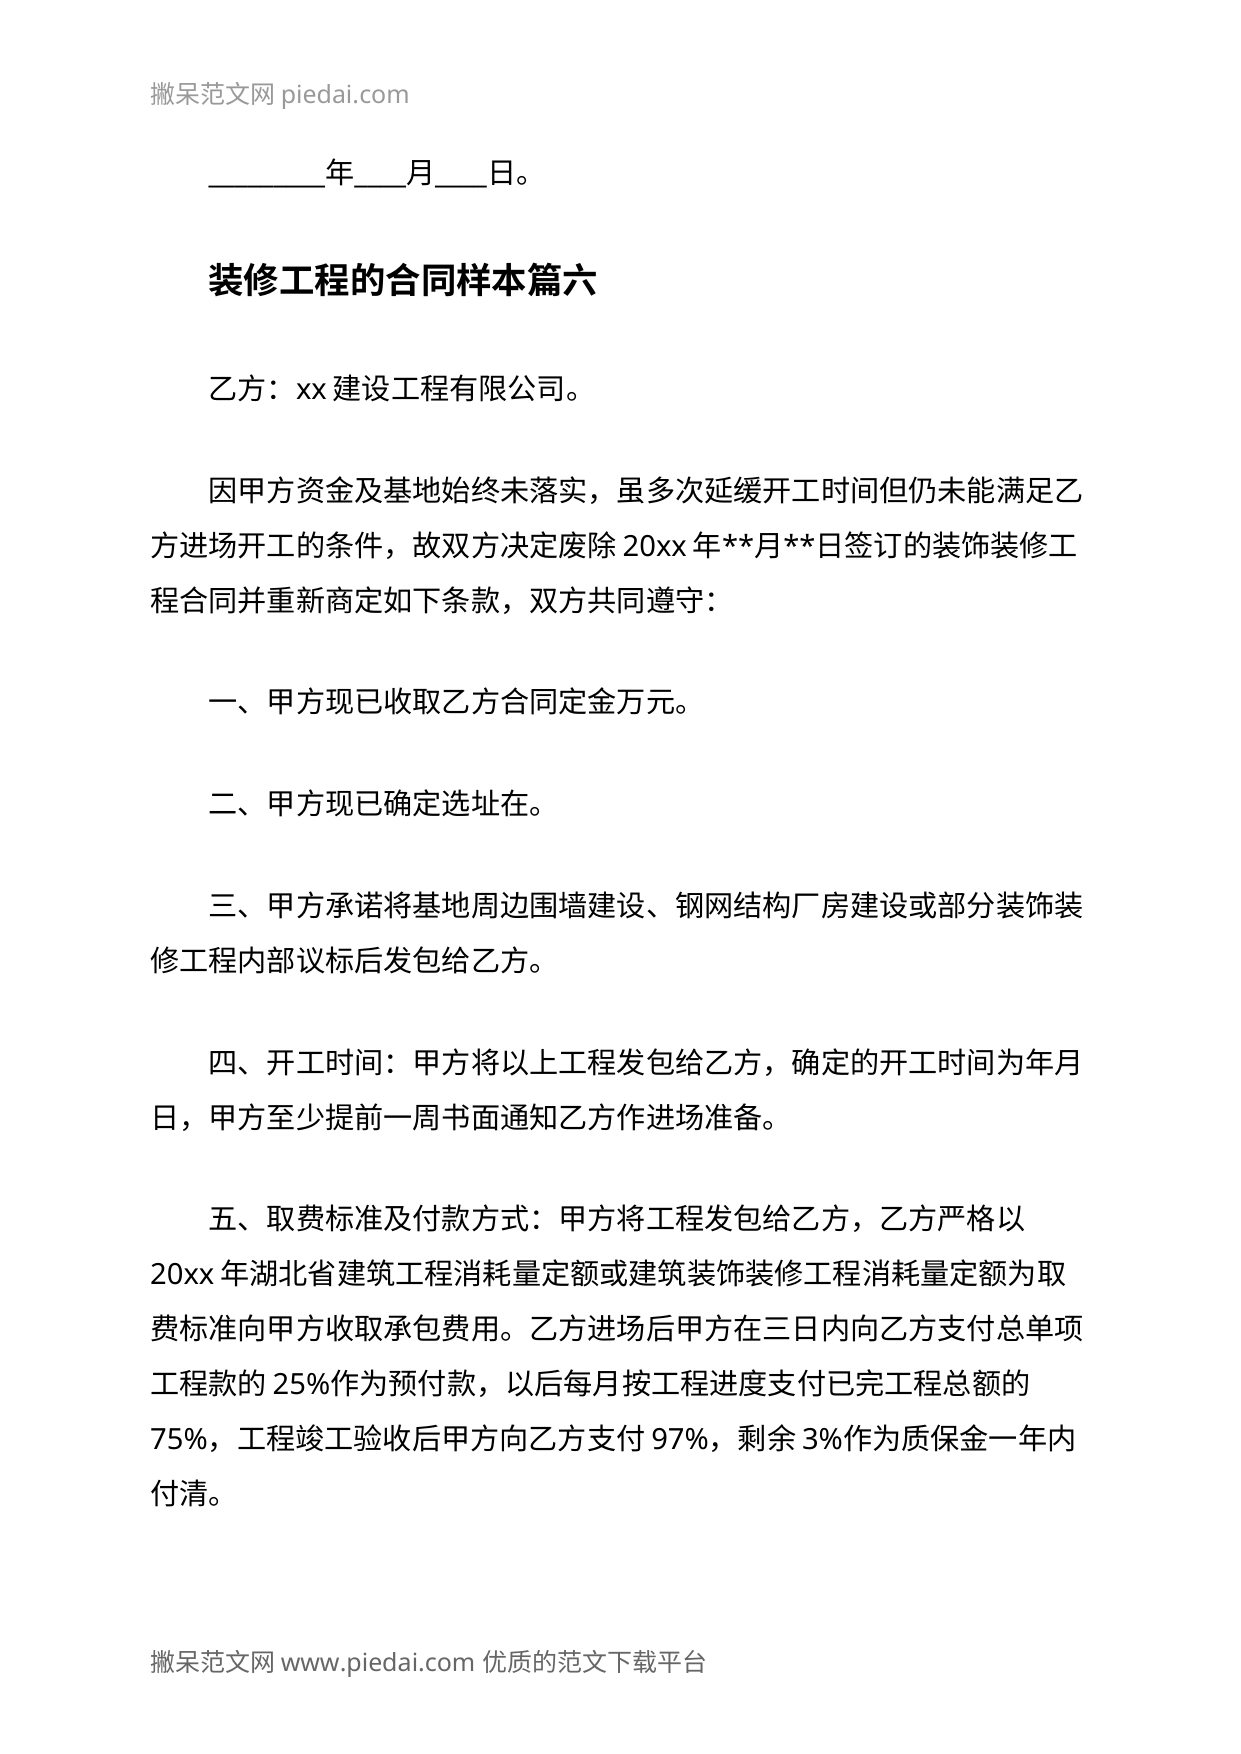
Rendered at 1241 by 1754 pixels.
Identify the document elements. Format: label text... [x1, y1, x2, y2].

text 三、甲方承诺将基地周边围墙建设、钢网结构厂房建设或部分装饰装修工程内部议标后发包给乙方。 [150, 883, 1090, 980]
text 二、甲方现已确定选址在。 [150, 781, 1090, 823]
text 装修工程的合同样本篇六 [150, 252, 1090, 303]
text 五、取费标准及付款方式：甲方将工程发包给乙方，乙方严格以20xx年湖北省建筑工程消耗量定额或建筑装饰装修工程消耗量定额为取费标准向甲方收取承包费用。乙方进场后甲方在三日内向乙方支付总单项工程款的25%作为预付款，以后每月按工程进度支付已完工程总额的75%，工程竣工验收后甲方向乙方支付97%，剩余3%作为质保金一年内付清。 [150, 1196, 1090, 1513]
text 一、甲方现已收取乙方合同定金万元。 [150, 679, 1090, 721]
text _________年____月____日。 [150, 150, 1090, 192]
text 因甲方资金及基地始终未落实，虽多次延缓开工时间但仍未能满足乙方进场开工的条件，故双方决定废除20xx年**月**日签订的装饰装修工程合同并重新商定如下条款，双方共同遵守： [150, 467, 1090, 619]
text 四、开工时间：甲方将以上工程发包给乙方，确定的开工时间为年月日，甲方至少提前一周书面通知乙方作进场准备。 [150, 1039, 1090, 1136]
text 乙方：xx建设工程有限公司。 [150, 365, 1090, 408]
